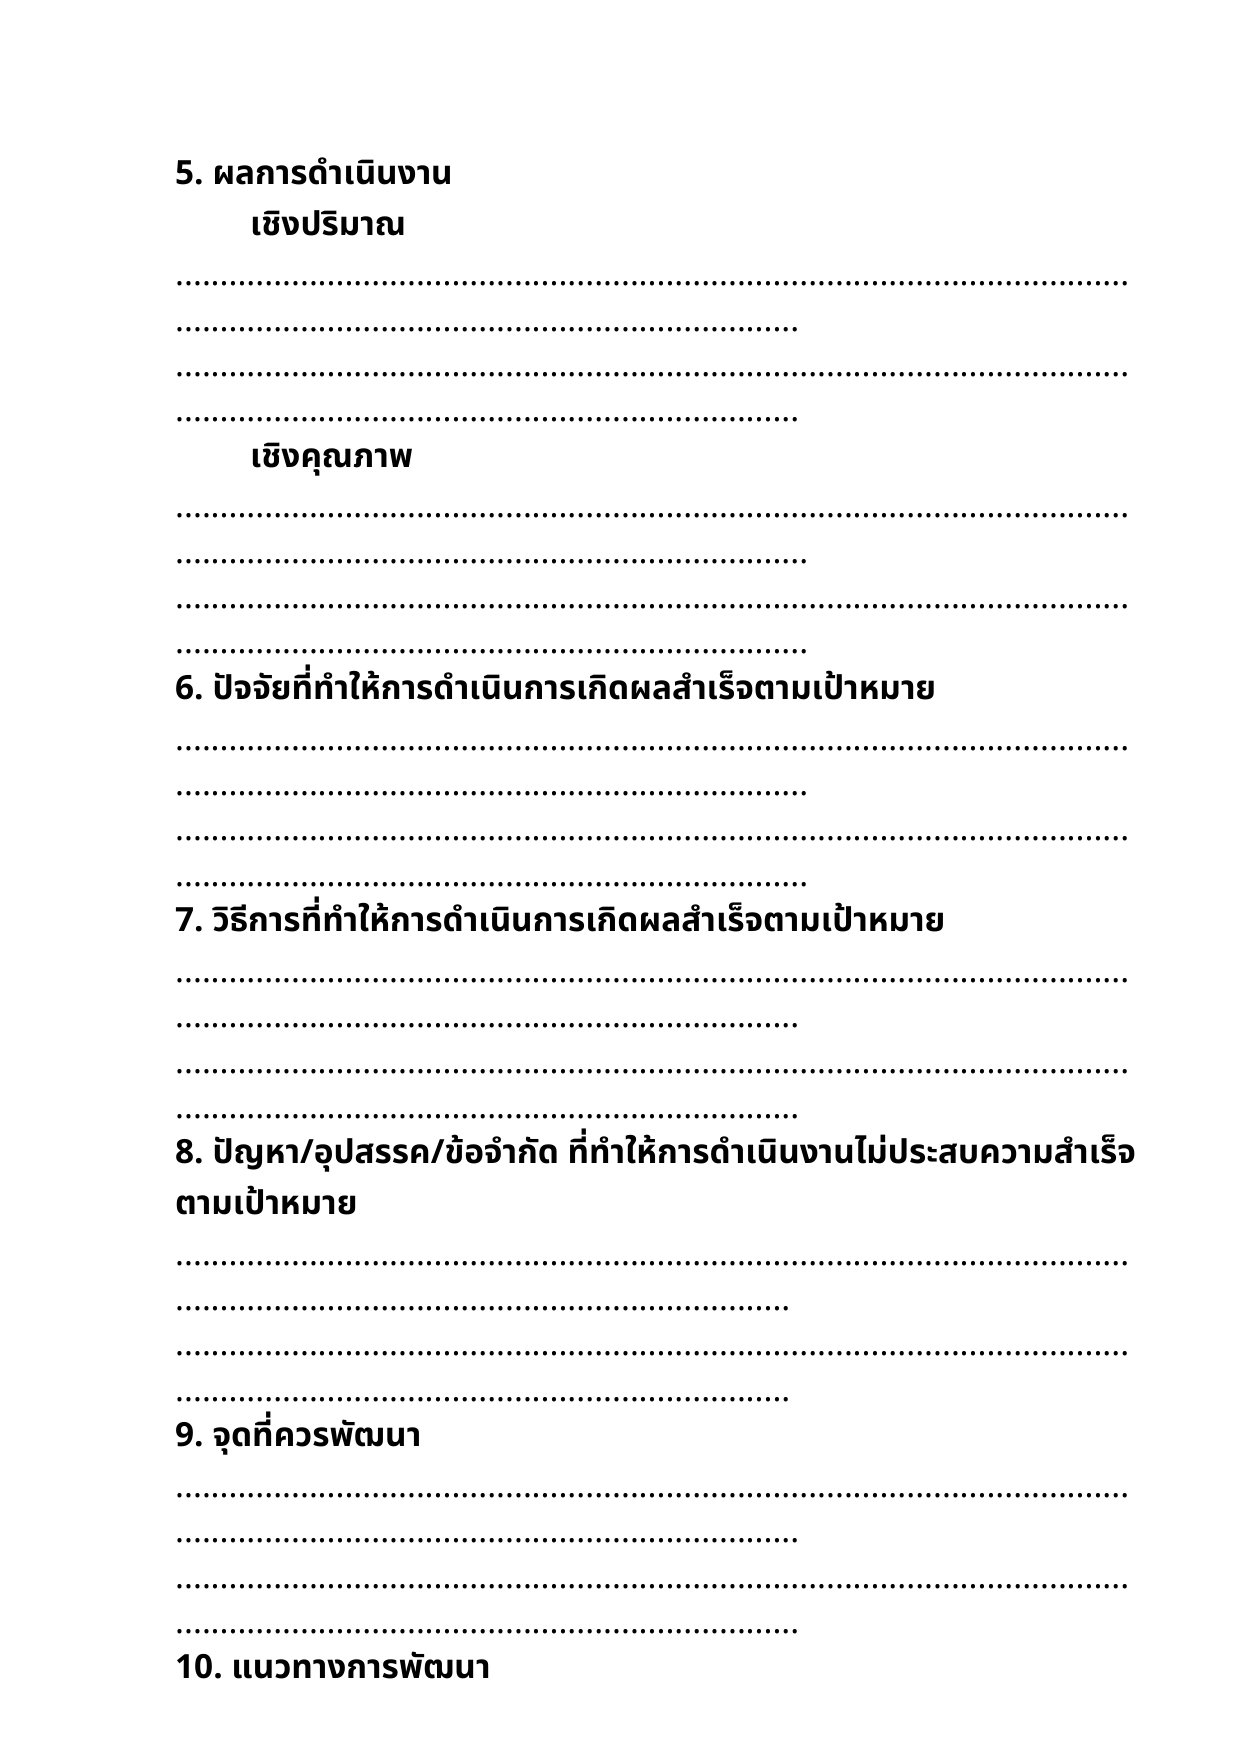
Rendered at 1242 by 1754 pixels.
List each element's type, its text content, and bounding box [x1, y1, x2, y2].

text 8. ปัญหา/อุปสรรค/ข้อจำกัด ที่ทำให้การดำเนินงานไม่ประสบความสำเร็จตามเป้าหมาย [175, 1128, 1137, 1229]
text 10. แนวทางการพัฒนา [175, 1643, 1137, 1694]
text 6. ปัจจัยที่ทำให้การดำเนินการเกิดผลสำเร็จตามเป้าหมาย [175, 664, 1137, 714]
text เชิงคุณภาพ [175, 432, 1137, 482]
text 9. จุดที่ควรพัฒนา [175, 1411, 1137, 1462]
text ................................................................................................................................................................................ [175, 1229, 1137, 1320]
text 7. วิธีการที่ทำให้การดำเนินการเกิดผลสำเร็จตามเป้าหมาย [175, 896, 1137, 947]
text ................................................................................................................................................................................ [175, 1320, 1137, 1411]
text 5. ผลการดำเนินงาน [175, 149, 1137, 199]
text เชิงปริมาณ [175, 199, 1137, 250]
